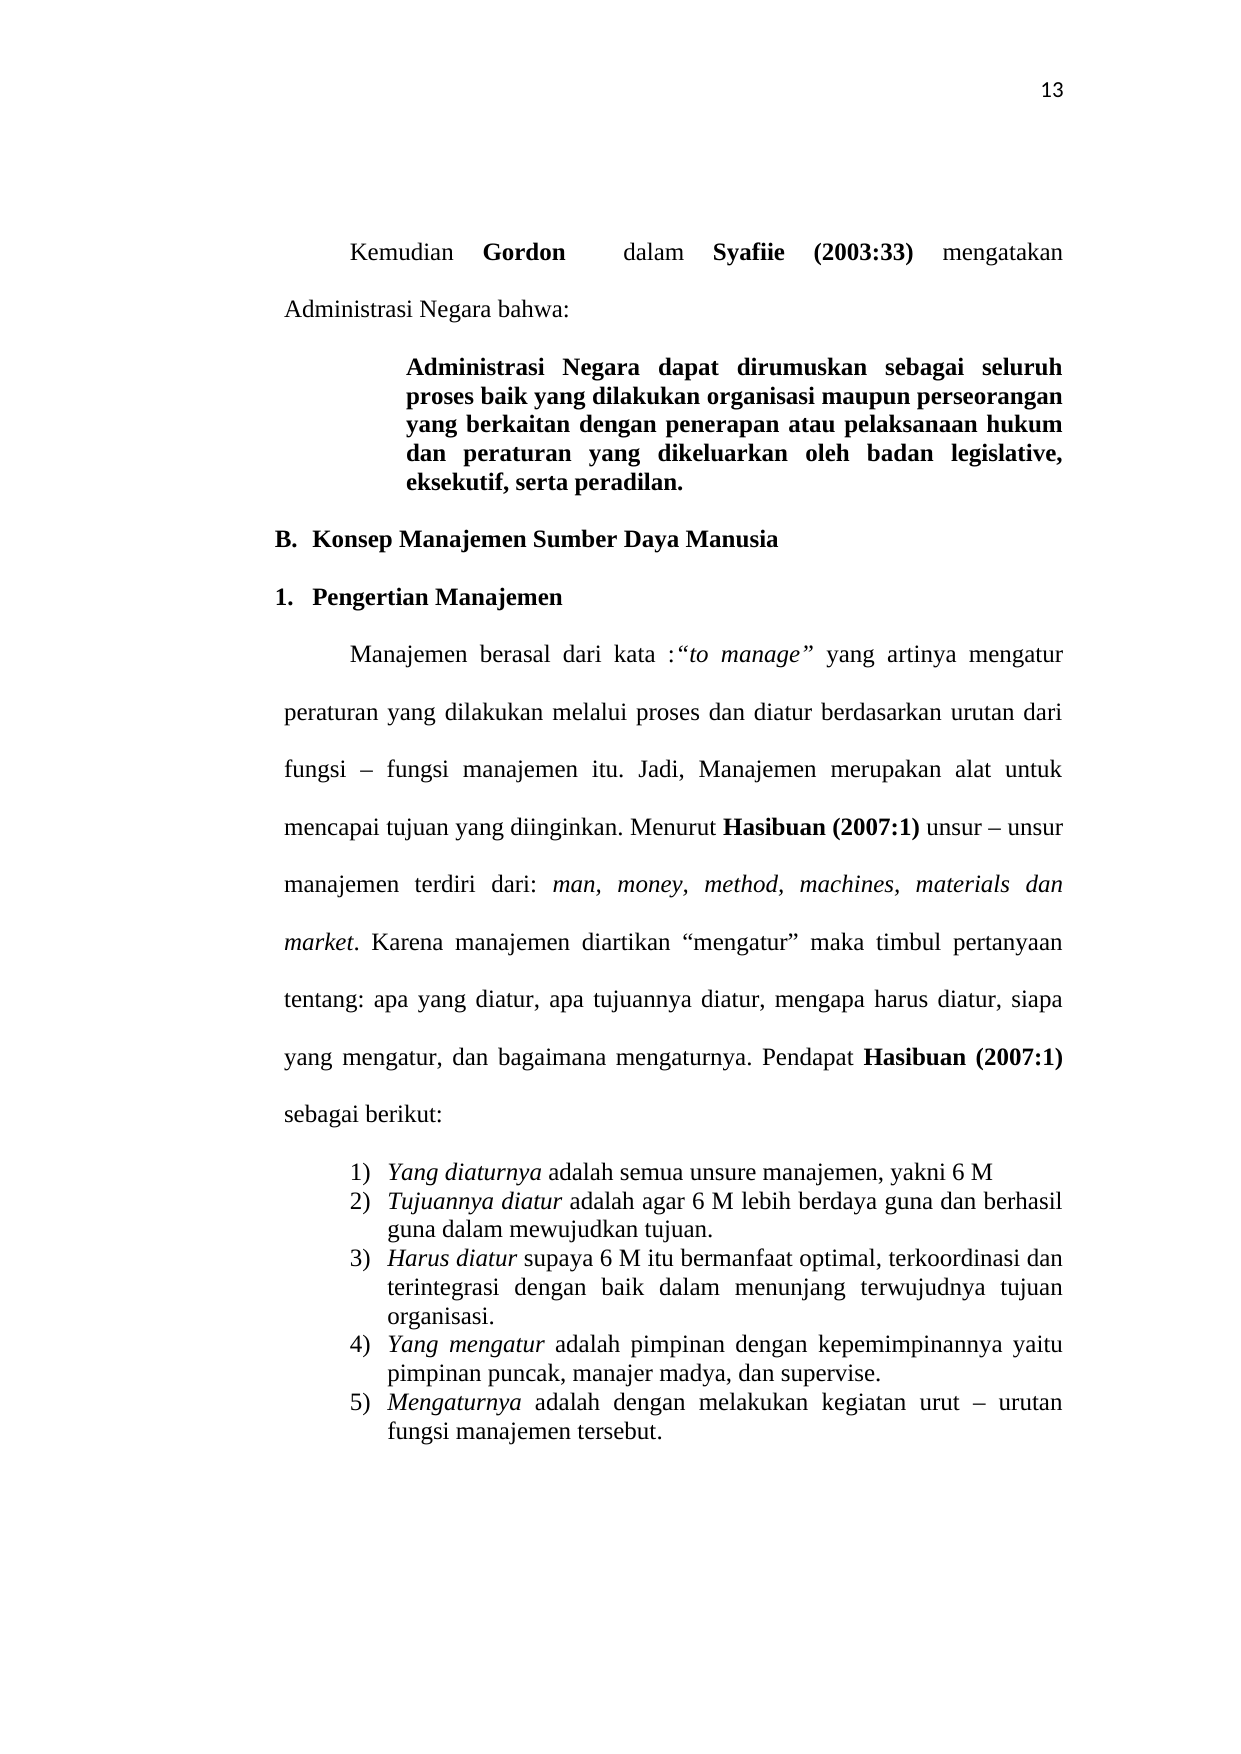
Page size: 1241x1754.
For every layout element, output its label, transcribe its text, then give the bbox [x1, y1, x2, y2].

list Mengaturnya adalah dengan melakukan kegiatan urut – urutan fungsi manajemen tersebut. [349, 1387, 1063, 1444]
text Manajemen berasal dari kata :“to manage” yang artinya mengatur peraturan yang dilakukan melalui proses dan diatur berdasarkan urutan dari fungsi – fungsi manajemen itu. Jadi, Manajemen merupakan alat untuk mencapai tujuan yang diinginkan. Menurut Hasibuan (2007:1) unsur – unsur manajemen terdiri dari: man, money, method, machines, materials dan market. Karena manajemen diartikan “mengatur” maka timbul pertanyaan tentang: apa yang diatur, apa tujuannya diatur, mengapa harus diatur, siapa yang mengatur, dan bagaimana mengaturnya. Pendapat Hasibuan (2007:1) sebagai berikut: [284, 639, 1063, 1128]
list Pengertian Manajemen [274, 582, 1063, 611]
list Kemudian Gordon dalam Syafiie (2003:33) mengatakan Administrasi Negara bahwa: [284, 237, 1063, 323]
list Tujuannya diatur adalah agar 6 M lebih berdaya guna dan berhasil guna dalam mewujudkan tujuan. [349, 1186, 1063, 1243]
list Administrasi Negara dapat dirumuskan sebagai seluruh proses baik yang dilakukan organisasi maupun perseorangan yang berkaitan dengan penerapan atau pelaksanaan hukum dan peraturan yang dikeluarkan oleh badan legislative, eksekutif, serta peradilan. [406, 352, 1063, 496]
list Harus diatur supaya 6 M itu bermanfaat optimal, terkoordinasi dan terintegrasi dengan baik dalam menunjang terwujudnya tujuan organisasi. [349, 1243, 1063, 1329]
list Yang mengatur adalah pimpinan dengan kepemimpinannya yaitu pimpinan puncak, manajer madya, dan supervise. [349, 1329, 1063, 1387]
list Yang diaturnya adalah semua unsure manajemen, yakni 6 M [349, 1157, 1063, 1186]
list Konsep Manajemen Sumber Daya Manusia [274, 524, 1063, 553]
